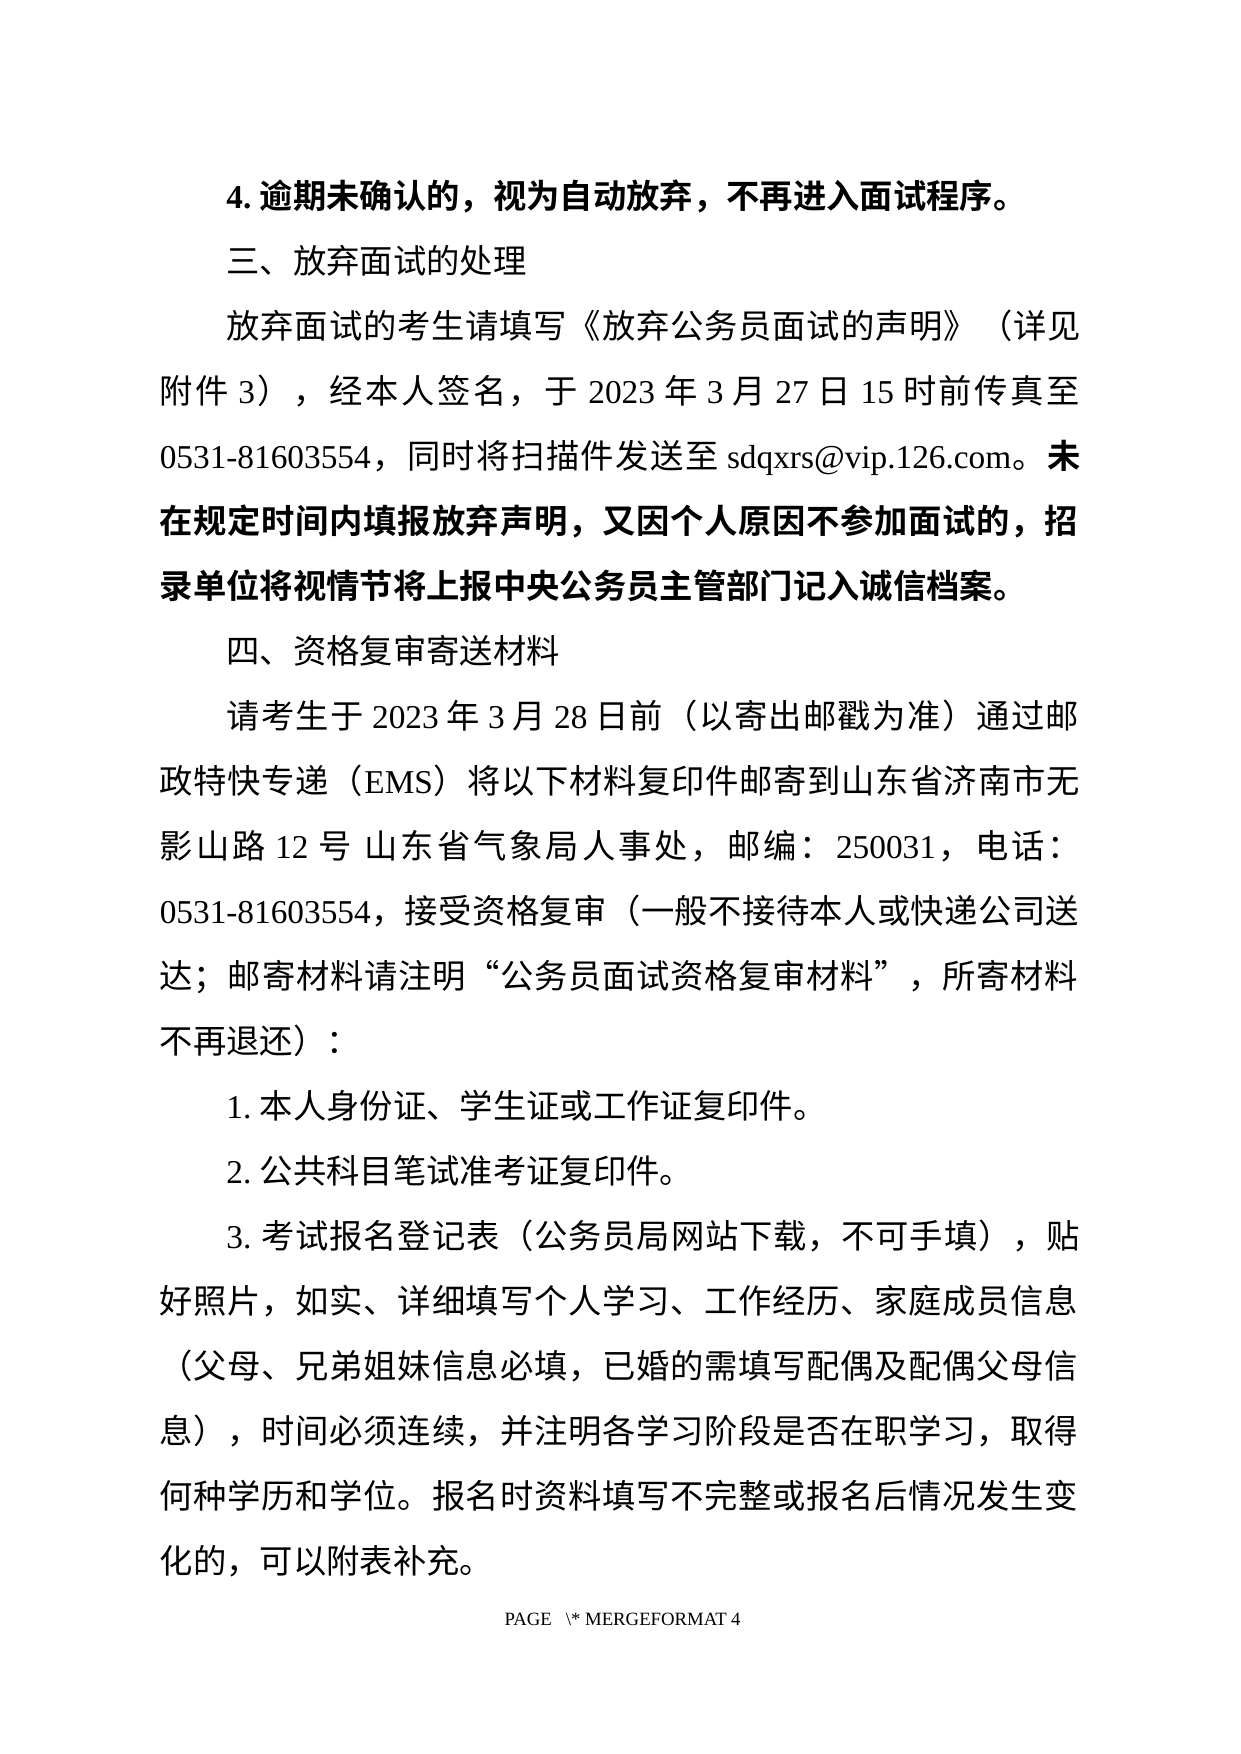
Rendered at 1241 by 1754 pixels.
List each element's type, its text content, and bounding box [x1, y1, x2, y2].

text 1. 本人身份证、学生证或工作证复印件。 [159, 1072, 1081, 1137]
text 2. 公共科目笔试准考证复印件。 [159, 1137, 1081, 1202]
text 放弃面试的考生请填写《放弃公务员面试的声明》（详见附件3），经本人签名，于2023年3月27日15时前传真至0531-81603554，同时将扫描件发送至sdqxrs@vip.126.com。未在规定时间内填报放弃声明，又因个人原因不参加面试的，招录单位将视情节将上报中央公务员主管部门记入诚信档案。 [159, 292, 1081, 617]
text 3. 考试报名登记表（公务员局网站下载，不可手填），贴好照片，如实、详细填写个人学习、工作经历、家庭成员信息（父母、兄弟姐妹信息必填，已婚的需填写配偶及配偶父母信息），时间必须连续，并注明各学习阶段是否在职学习，取得何种学历和学位。报名时资料填写不完整或报名后情况发生变化的，可以附表补充。 [159, 1202, 1081, 1592]
text 请考生于2023年3月28日前（以寄出邮戳为准）通过邮政特快专递（EMS）将以下材料复印件邮寄到山东省济南市无影山路12号 山东省气象局人事处，邮编：250031，电话：0531-81603554，接受资格复审（一般不接待本人或快递公司送达；邮寄材料请注明“公务员面试资格复审材料”，所寄材料不再退还）： [159, 682, 1081, 1072]
text 4. 逾期未确认的，视为自动放弃，不再进入面试程序。 [159, 162, 1081, 227]
text 三、放弃面试的处理 [159, 227, 1081, 292]
text 四、资格复审寄送材料 [159, 617, 1081, 682]
